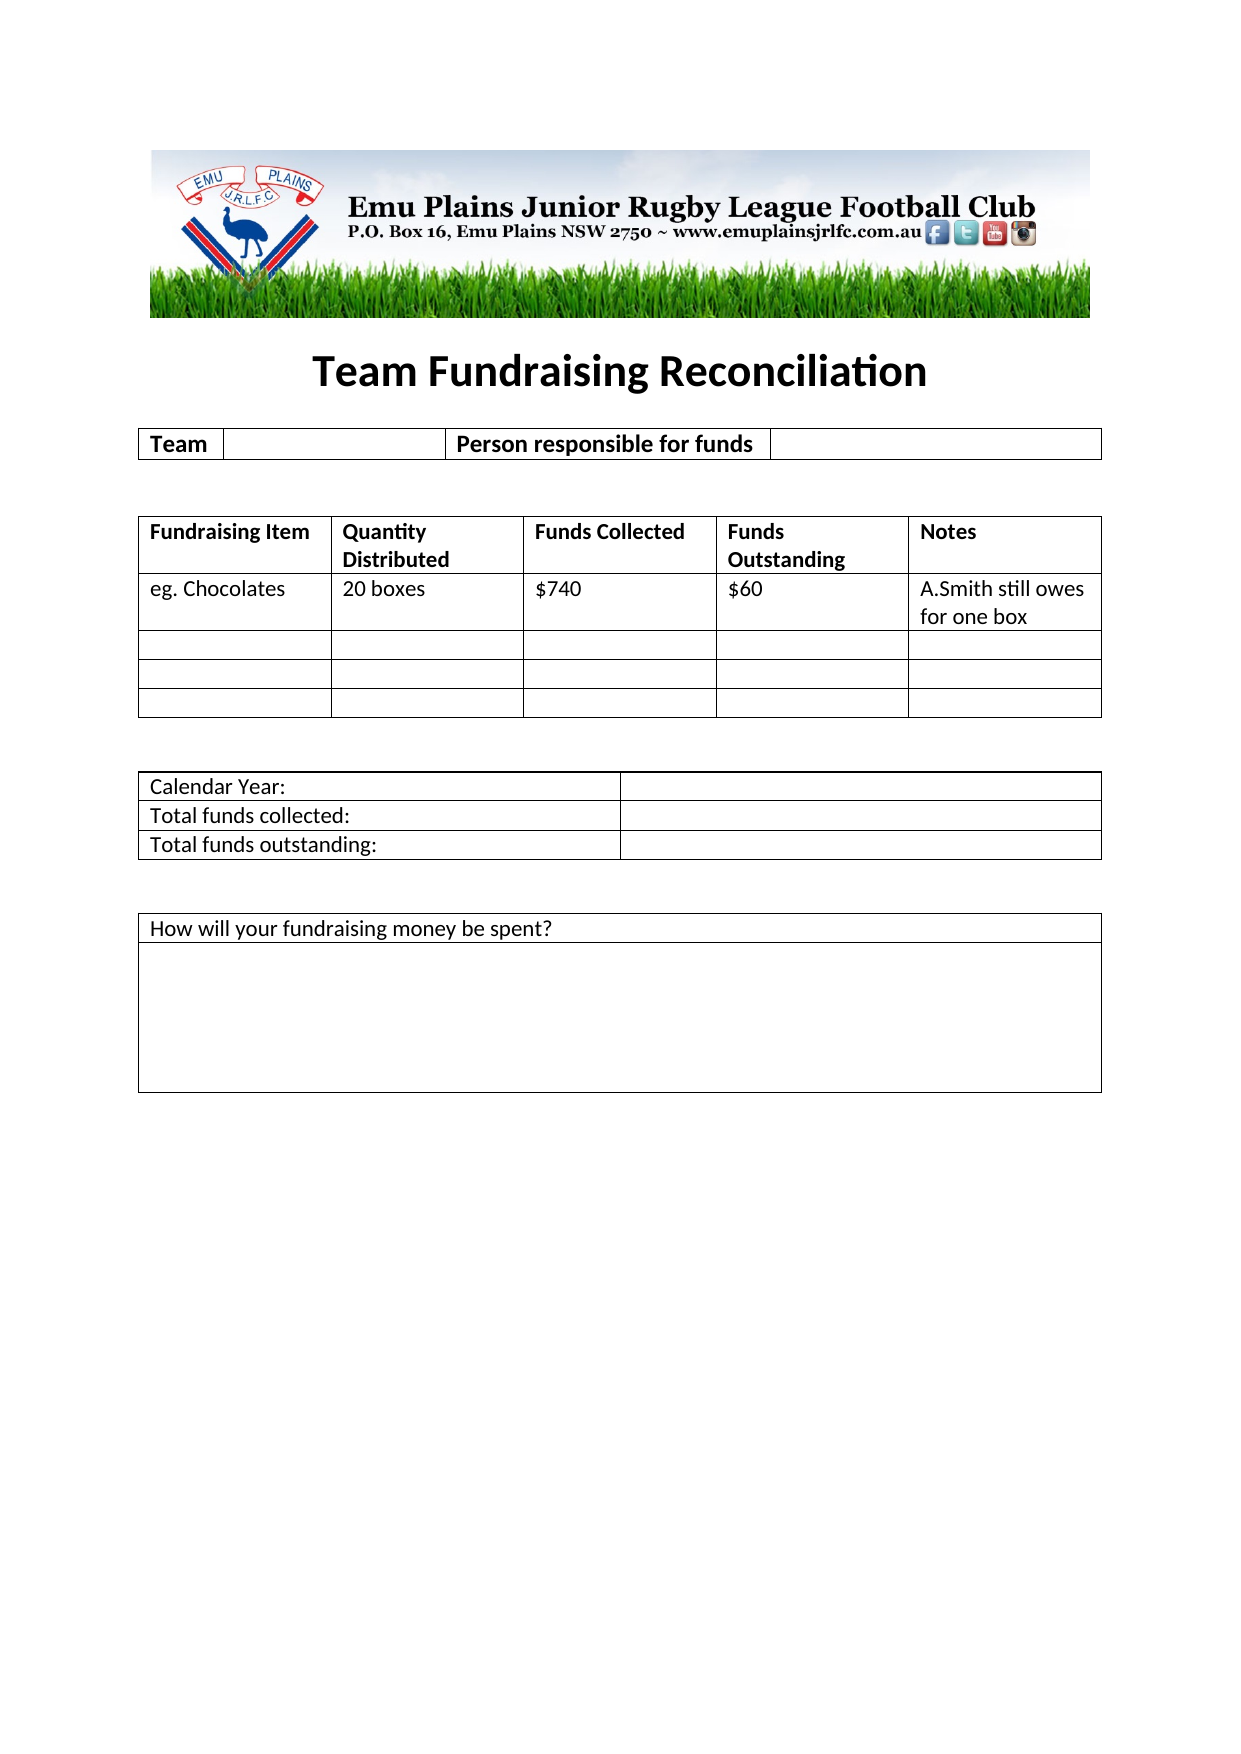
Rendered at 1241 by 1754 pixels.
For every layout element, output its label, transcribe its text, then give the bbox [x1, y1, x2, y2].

table_header Calendar Year: [139, 773, 620, 800]
table_cell [909, 631, 1101, 659]
table_cell [717, 689, 908, 717]
table_header Team [139, 429, 223, 459]
table_header [224, 429, 445, 459]
table_cell [139, 660, 331, 688]
table_cell [621, 831, 1101, 858]
table_cell $740 [524, 574, 716, 630]
table_cell Total funds outstanding: [139, 831, 620, 858]
table_header Notes [909, 517, 1101, 573]
table_cell A.Smith still owes for one box [909, 574, 1101, 630]
table_header [621, 773, 1101, 800]
table_cell [909, 660, 1101, 688]
table_header Funds Collected [524, 517, 716, 573]
text Team Fundraising Reconciliation [150, 342, 1090, 398]
table_cell 20 boxes [332, 574, 523, 630]
picture [150, 150, 1090, 318]
table_cell [524, 660, 716, 688]
table_cell [717, 631, 908, 659]
table_header [771, 429, 1101, 459]
table_cell $60 [717, 574, 908, 630]
table_cell [332, 660, 523, 688]
table_header Quantity Distributed [332, 517, 523, 573]
table_header Fundraising Item [139, 517, 331, 573]
table_header How will your fundraising money be spent? [139, 914, 1101, 942]
table_cell [524, 689, 716, 717]
table_cell eg. Chocolates [139, 574, 331, 630]
table_header Person responsible for funds [446, 429, 770, 459]
table_cell [332, 689, 523, 717]
table_cell [332, 631, 523, 659]
table_cell [139, 631, 331, 659]
table_cell [717, 660, 908, 688]
table_cell [139, 689, 331, 717]
table_cell [139, 943, 1101, 1092]
table_cell [621, 801, 1101, 829]
table_cell [524, 631, 716, 659]
table_cell Total funds collected: [139, 801, 620, 829]
table_cell [909, 689, 1101, 717]
table_header Funds Outstanding [717, 517, 908, 573]
